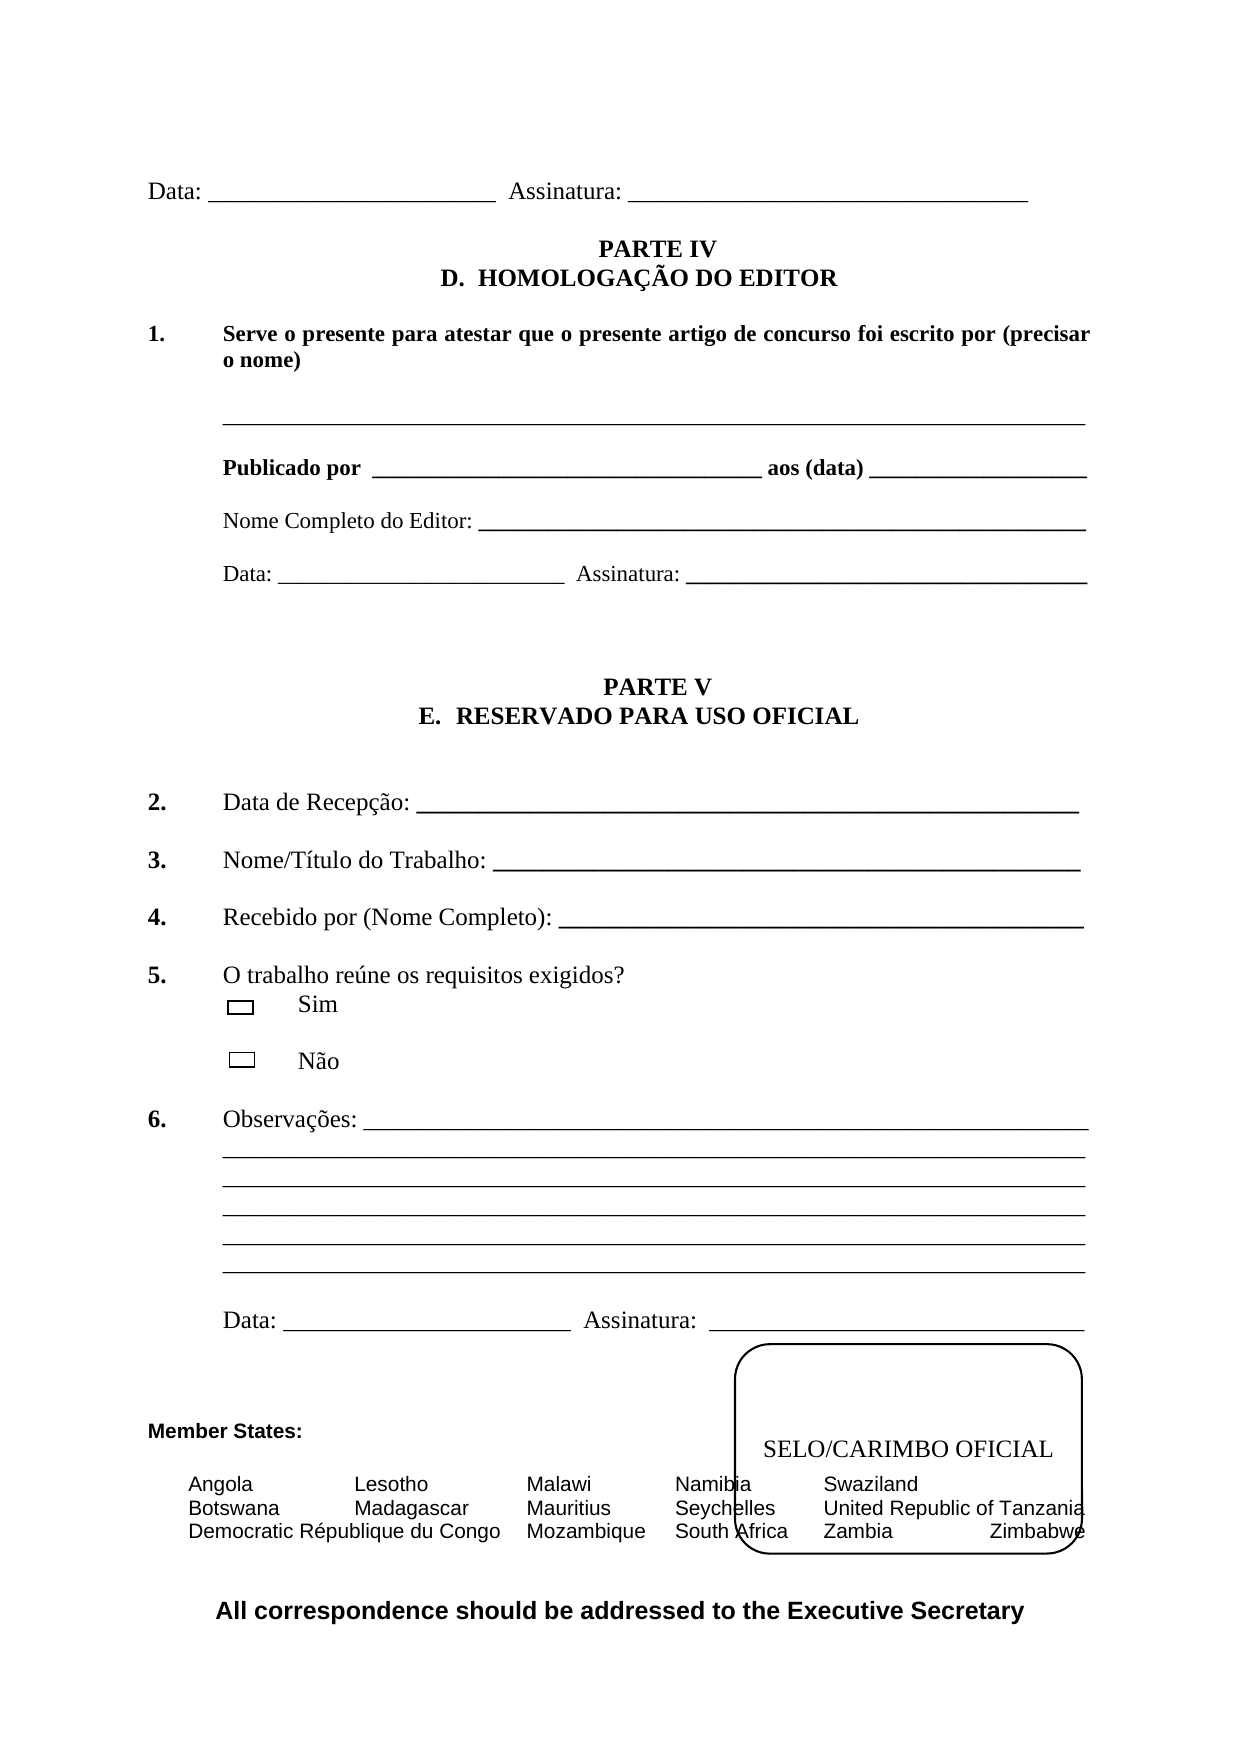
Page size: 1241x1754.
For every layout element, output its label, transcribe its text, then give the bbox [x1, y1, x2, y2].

list O trabalho reúne os requisitos exigidos? [148, 960, 1092, 989]
text PARTE V [223, 672, 1092, 701]
text _____________________________________________________________________ [223, 1190, 1092, 1219]
list Nome Completo do Editor: _____________________________________________________ [223, 507, 1092, 533]
list Data: _______________________ Assinatura: ________________________________ [148, 176, 1092, 205]
list Observações: __________________________________________________________ [148, 1104, 1092, 1132]
list Serve o presente para atestar que o presente artigo de concurso foi escrito por (precisar o nome) [148, 320, 1092, 373]
text _____________________________________________________________________ [223, 1219, 1092, 1247]
list HOMOLOGAÇÃO DO EDITOR [185, 263, 1092, 291]
list Nome/Título do Trabalho: _______________________________________________ [148, 845, 1092, 874]
text _____________________________________________________________________ [223, 1161, 1092, 1190]
text _____________________________________________________________________ [223, 1132, 1092, 1161]
list Sim [223, 989, 1092, 1017]
list Data de Recepção: _____________________________________________________ [148, 787, 1092, 816]
list Publicado por __________________________________ aos (data) ___________________ [223, 454, 1092, 481]
list Recebido por (Nome Completo): __________________________________________ [148, 902, 1092, 931]
text Data: _______________________ Assinatura: ______________________________ [223, 1305, 1092, 1334]
list RESERVADO PARA USO OFICIAL [185, 701, 1092, 730]
list Data: _________________________ Assinatura: ___________________________________ [223, 560, 1092, 586]
text _____________________________________________________________________ [223, 399, 1092, 428]
list Não [223, 1046, 1092, 1075]
list PARTE IV [223, 234, 1092, 263]
text _____________________________________________________________________ [223, 1247, 1092, 1276]
